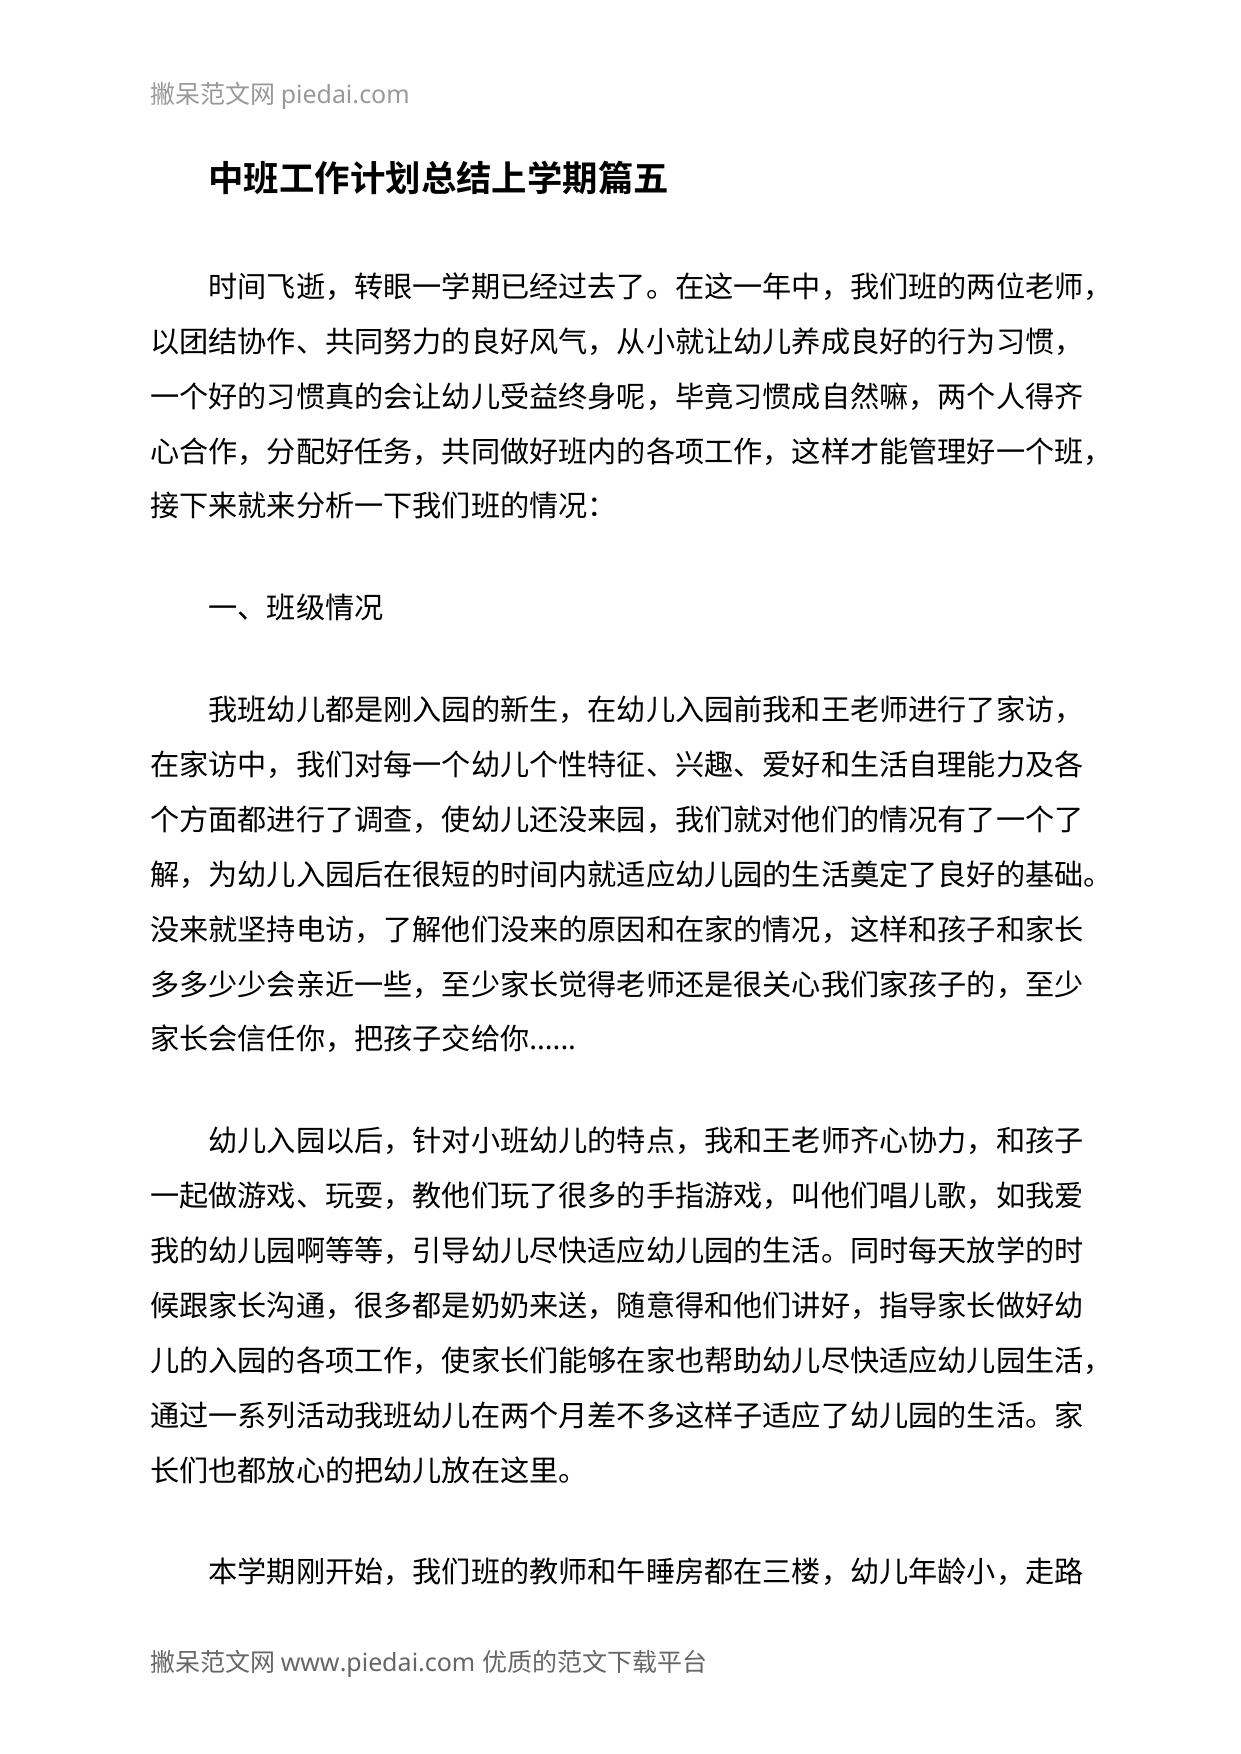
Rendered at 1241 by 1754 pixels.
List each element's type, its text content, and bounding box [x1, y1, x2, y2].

text 一、班级情况 [150, 585, 1090, 627]
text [150, 1549, 1090, 1591]
text 时间飞逝，转眼一学期已经过去了。在这一年中，我们班的两位老师，以团结协作、共同努力的良好风气，从小就让幼儿养成良好的行为习惯，一个好的习惯真的会让幼儿受益终身呢，毕竟习惯成自然嘛，两个人得齐心合作，分配好任务，共同做好班内的各项工作，这样才能管理好一个班，接下来就来分析一下我们班的情况： [150, 263, 1090, 525]
text 幼儿入园以后，针对小班幼儿的特点，我和王老师齐心协力，和孩子一起做游戏、玩耍，教他们玩了很多的手指游戏，叫他们唱儿歌，如我爱我的幼儿园啊等等，引导幼儿尽快适应幼儿园的生活。同时每天放学的时候跟家长沟通，很多都是奶奶来送，随意得和他们讲好，指导家长做好幼儿的入园的各项工作，使家长们能够在家也帮助幼儿尽快适应幼儿园生活，通过一系列活动我班幼儿在两个月差不多这样子适应了幼儿园的生活。家长们也都放心的把幼儿放在这里。 [150, 1118, 1090, 1489]
text 我班幼儿都是刚入园的新生，在幼儿入园前我和王老师进行了家访，在家访中，我们对每一个幼儿个性特征、兴趣、爱好和生活自理能力及各个方面都进行了调查，使幼儿还没来园，我们就对他们的情况有了一个了解，为幼儿入园后在很短的时间内就适应幼儿园的生活奠定了良好的基础。没来就坚持电访，了解他们没来的原因和在家的情况，这样和孩子和家长多多少少会亲近一些，至少家长觉得老师还是很关心我们家孩子的，至少家长会信任你，把孩子交给你...... [150, 687, 1090, 1058]
text 中班工作计划总结上学期篇五 [150, 150, 1090, 201]
